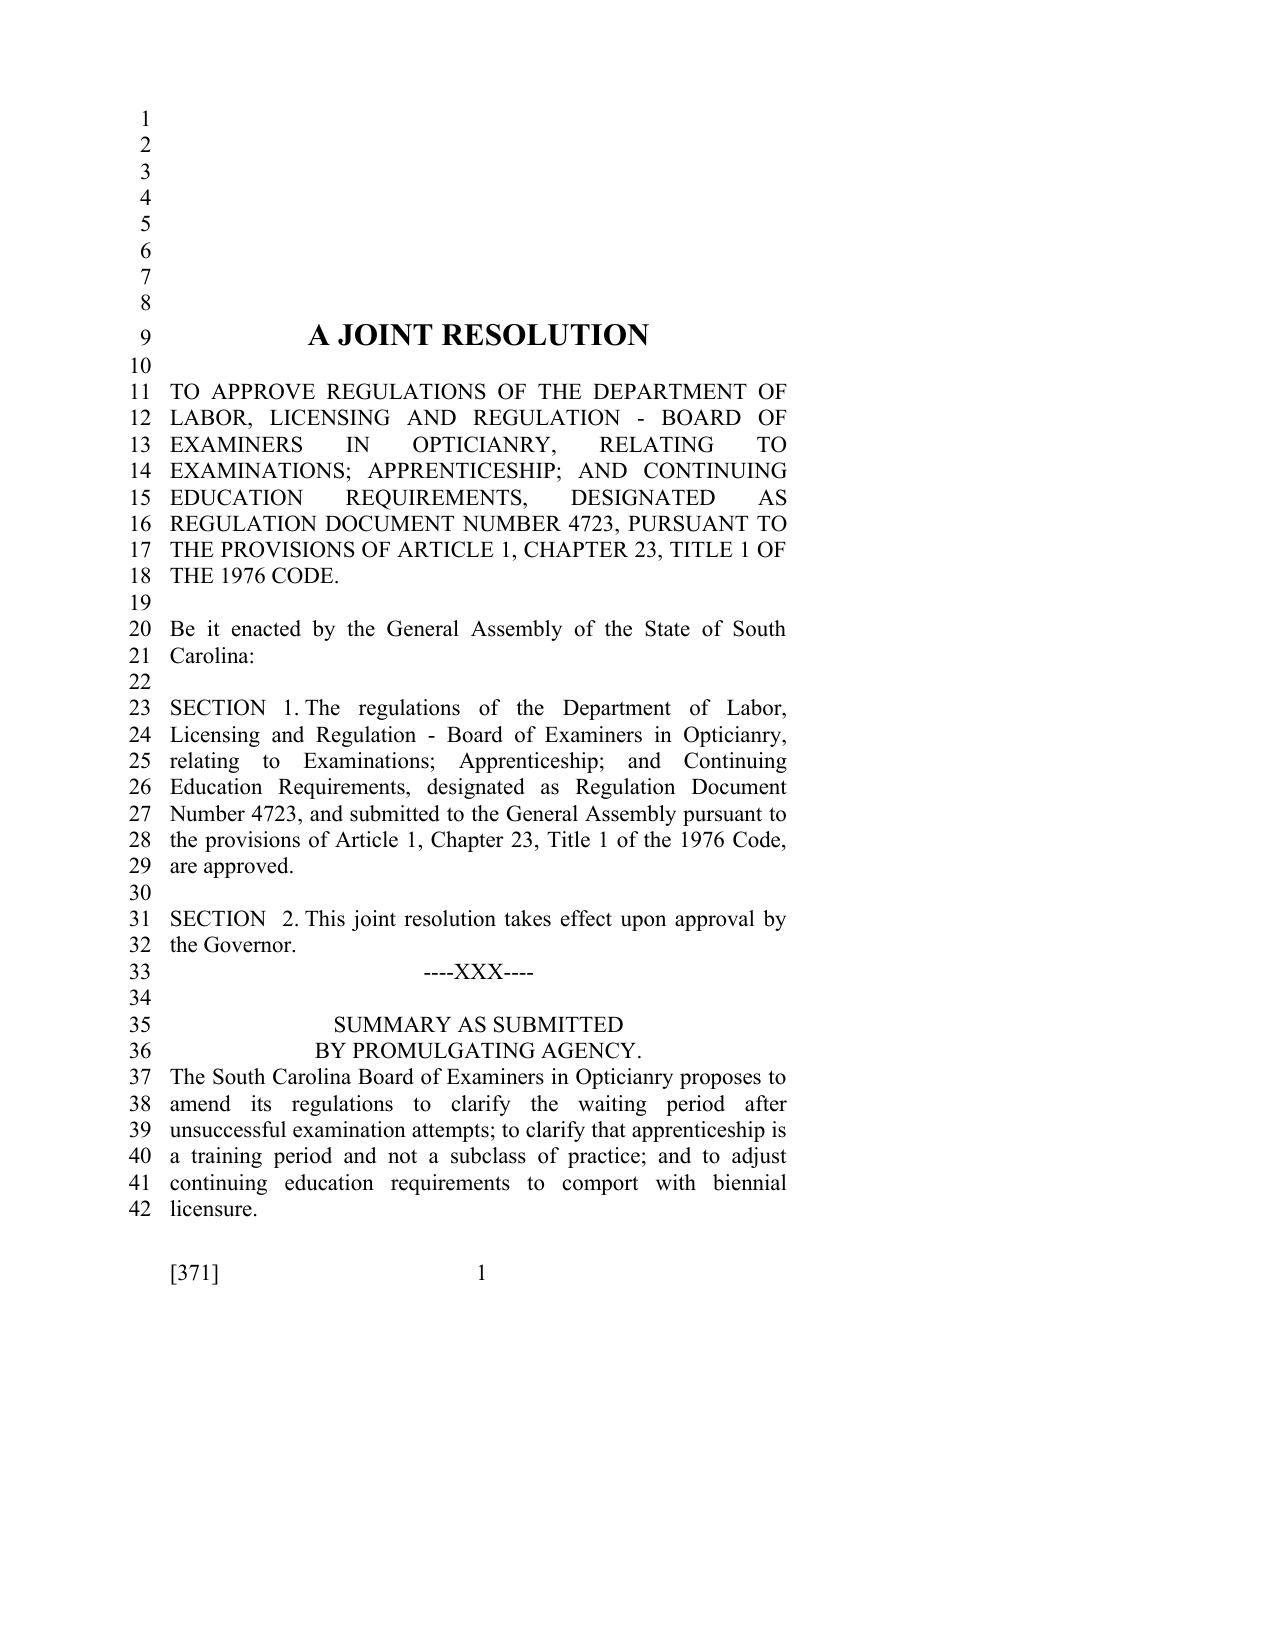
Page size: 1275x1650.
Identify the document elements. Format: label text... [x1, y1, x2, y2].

text A JOINT RESOLUTION [169, 316, 787, 352]
text The South Carolina Board of Examiners in Opticianry proposes to amend its regulations to clarify the waiting period after unsuccessful examination attempts; to clarify that apprenticeship is a training period and not a subclass of practice; and to adjust continuing education requirements to comport with biennial licensure. [169, 1063, 787, 1221]
text SECTION 2. This joint resolution takes effect upon approval by the Governor. [169, 905, 787, 958]
text SECTION 1. The regulations of the Department of Labor, Licensing and Regulation - Board of Examiners in Opticianry, relating to Examinations; Apprenticeship; and Continuing Education Requirements, designated as Regulation Document Number 4723, and submitted to the General Assembly pursuant to the provisions of Article 1, Chapter 23, Title 1 of the 1976 Code, are approved. [169, 694, 787, 879]
text BY PROMULGATING AGENCY. [169, 1037, 787, 1063]
text ----XXX---- [169, 958, 787, 984]
text Be it enacted by the General Assembly of the State of South Carolina: [169, 615, 787, 668]
text SUMMARY AS SUBMITTED [169, 1011, 787, 1037]
text TO APPROVE REGULATIONS OF THE DEPARTMENT OF LABOR, LICENSING AND REGULATION - BOARD OF EXAMINERS IN OPTICIANRY, RELATING TO EXAMINATIONS; APPRENTICESHIP; AND CONTINUING EDUCATION REQUIREMENTS, DESIGNATED AS REGULATION DOCUMENT NUMBER 4723, PURSUANT TO THE PROVISIONS OF ARTICLE 1, CHAPTER 23, TITLE 1 OF THE 1976 CODE. [169, 378, 787, 589]
